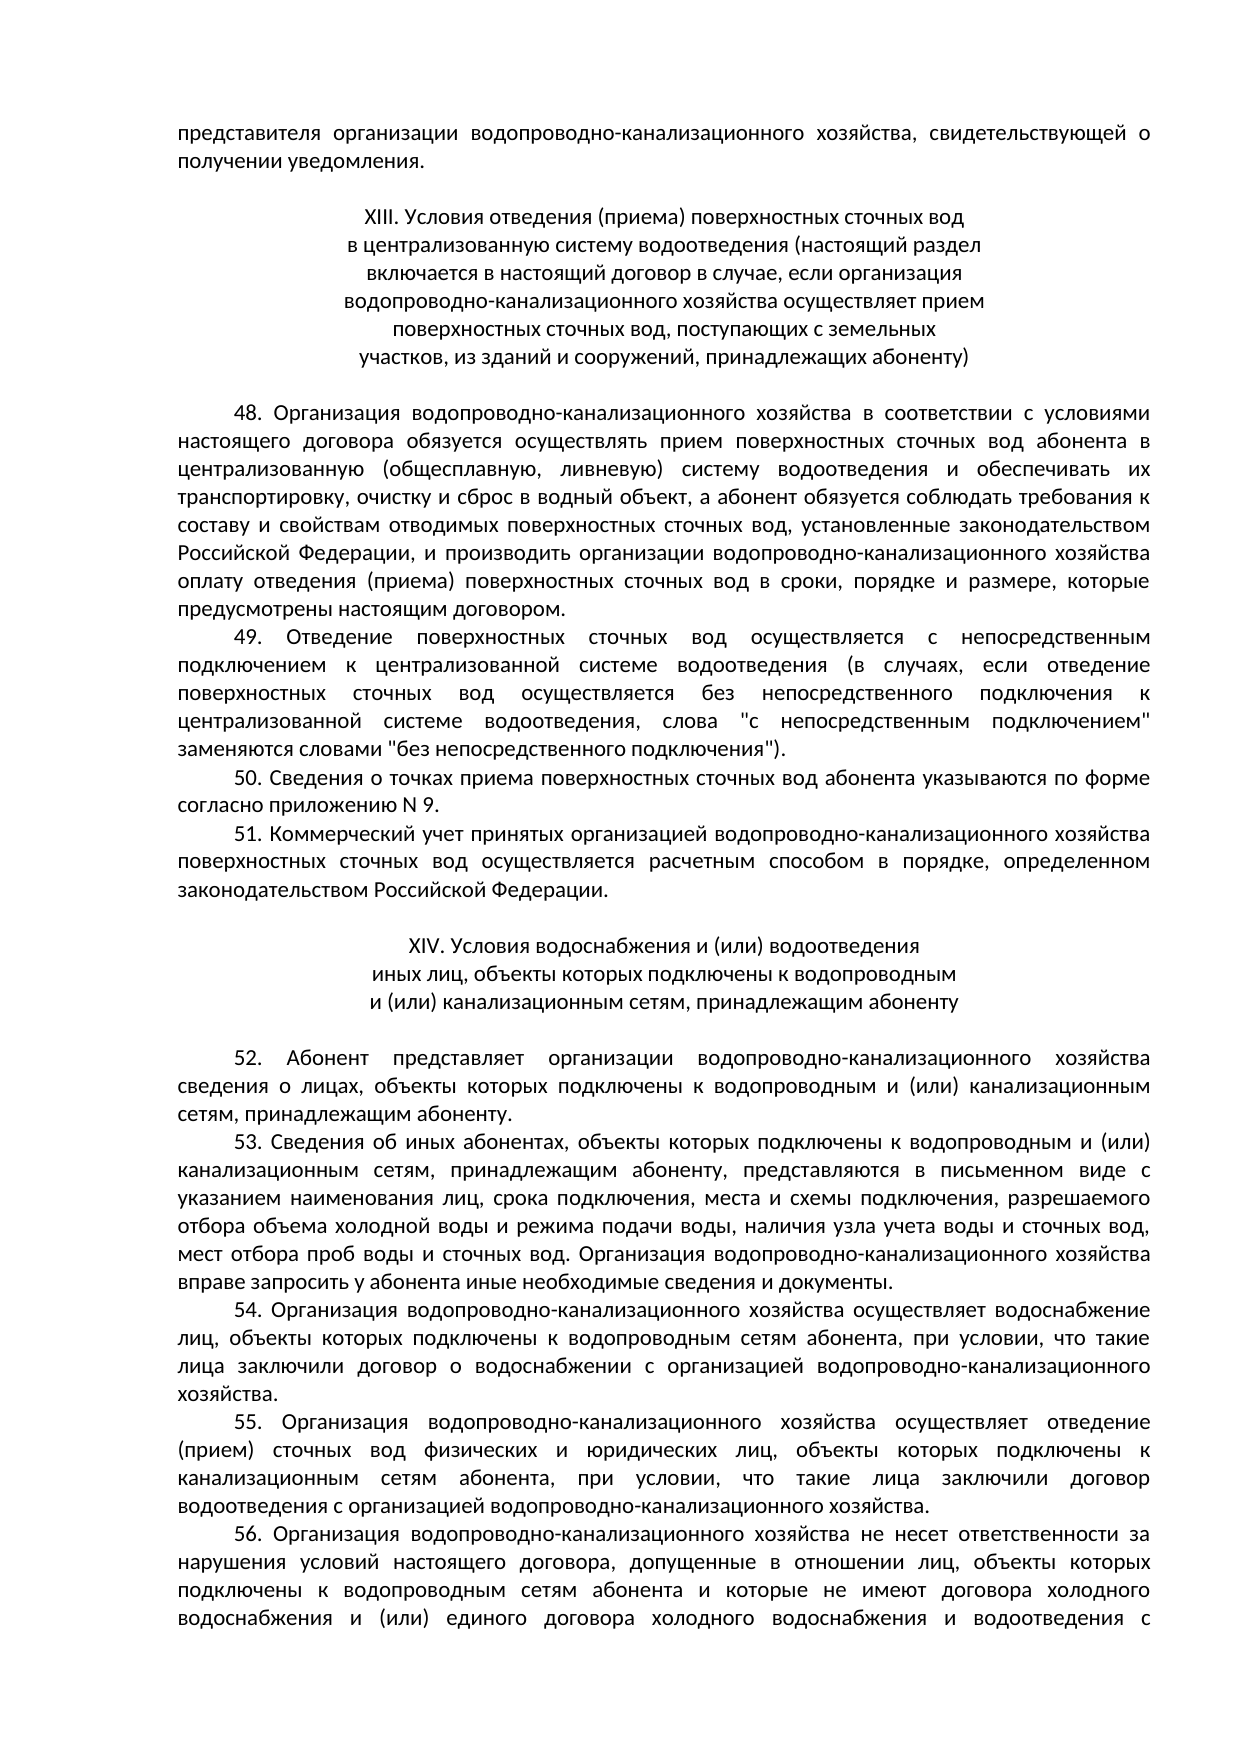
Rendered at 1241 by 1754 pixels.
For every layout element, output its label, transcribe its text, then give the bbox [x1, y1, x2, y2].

text поверхностных сточных вод, поступающих с земельных [177, 314, 1152, 342]
text 52. Абонент представляет организации водопроводно-канализационного хозяйства сведения о лицах, объекты которых подключены к водопроводным и (или) канализационным сетям, принадлежащим абоненту. [177, 1043, 1152, 1127]
text участков, из зданий и сооружений, принадлежащих абоненту) [177, 342, 1152, 370]
text 53. Сведения об иных абонентах, объекты которых подключены к водопроводным и (или) канализационным сетям, принадлежащим абоненту, представляются в письменном виде с указанием наименования лиц, срока подключения, места и схемы подключения, разрешаемого отбора объема холодной воды и режима подачи воды, наличия узла учета воды и сточных вод, мест отбора проб воды и сточных вод. Организация водопроводно-канализационного хозяйства вправе запросить у абонента иные необходимые сведения и документы. [177, 1127, 1152, 1295]
text XIII. Условия отведения (приема) поверхностных сточных вод [177, 202, 1152, 230]
text 50. Сведения о точках приема поверхностных сточных вод абонента указываются по форме согласно приложению N 9. [177, 763, 1152, 819]
text 51. Коммерческий учет принятых организацией водопроводно-канализационного хозяйства поверхностных сточных вод осуществляется расчетным способом в порядке, определенном законодательством Российской Федерации. [177, 819, 1152, 903]
text водопроводно-канализационного хозяйства осуществляет прием [177, 286, 1152, 314]
text 55. Организация водопроводно-канализационного хозяйства осуществляет отведение (прием) сточных вод физических и юридических лиц, объекты которых подключены к канализационным сетям абонента, при условии, что такие лица заключили договор водоотведения с организацией водопроводно-канализационного хозяйства. [177, 1407, 1152, 1519]
text 54. Организация водопроводно-канализационного хозяйства осуществляет водоснабжение лиц, объекты которых подключены к водопроводным сетям абонента, при условии, что такие лица заключили договор о водоснабжении с организацией водопроводно-канализационного хозяйства. [177, 1295, 1152, 1407]
text 48. Организация водопроводно-канализационного хозяйства в соответствии с условиями настоящего договора обязуется осуществлять прием поверхностных сточных вод абонента в централизованную (общесплавную, ливневую) систему водоотведения и обеспечивать их транспортировку, очистку и сброс в водный объект, а абонент обязуется соблюдать требования к составу и свойствам отводимых поверхностных сточных вод, установленные законодательством Российской Федерации, и производить организации водопроводно-канализационного хозяйства оплату отведения (приема) поверхностных сточных вод в сроки, порядке и размере, которые предусмотрены настоящим договором. [177, 398, 1152, 622]
text иных лиц, объекты которых подключены к водопроводным [177, 959, 1152, 987]
text включается в настоящий договор в случае, если организация [177, 258, 1152, 286]
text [177, 1519, 1152, 1631]
text и (или) канализационным сетям, принадлежащим абоненту [177, 987, 1152, 1015]
text XIV. Условия водоснабжения и (или) водоотведения [177, 931, 1152, 959]
text 49. Отведение поверхностных сточных вод осуществляется с непосредственным подключением к централизованной системе водоотведения (в случаях, если отведение поверхностных сточных вод осуществляется без непосредственного подключения к централизованной системе водоотведения, слова "с непосредственным подключением" заменяются словами "без непосредственного подключения"). [177, 622, 1152, 763]
text в централизованную систему водоотведения (настоящий раздел [177, 230, 1152, 258]
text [177, 118, 1152, 174]
